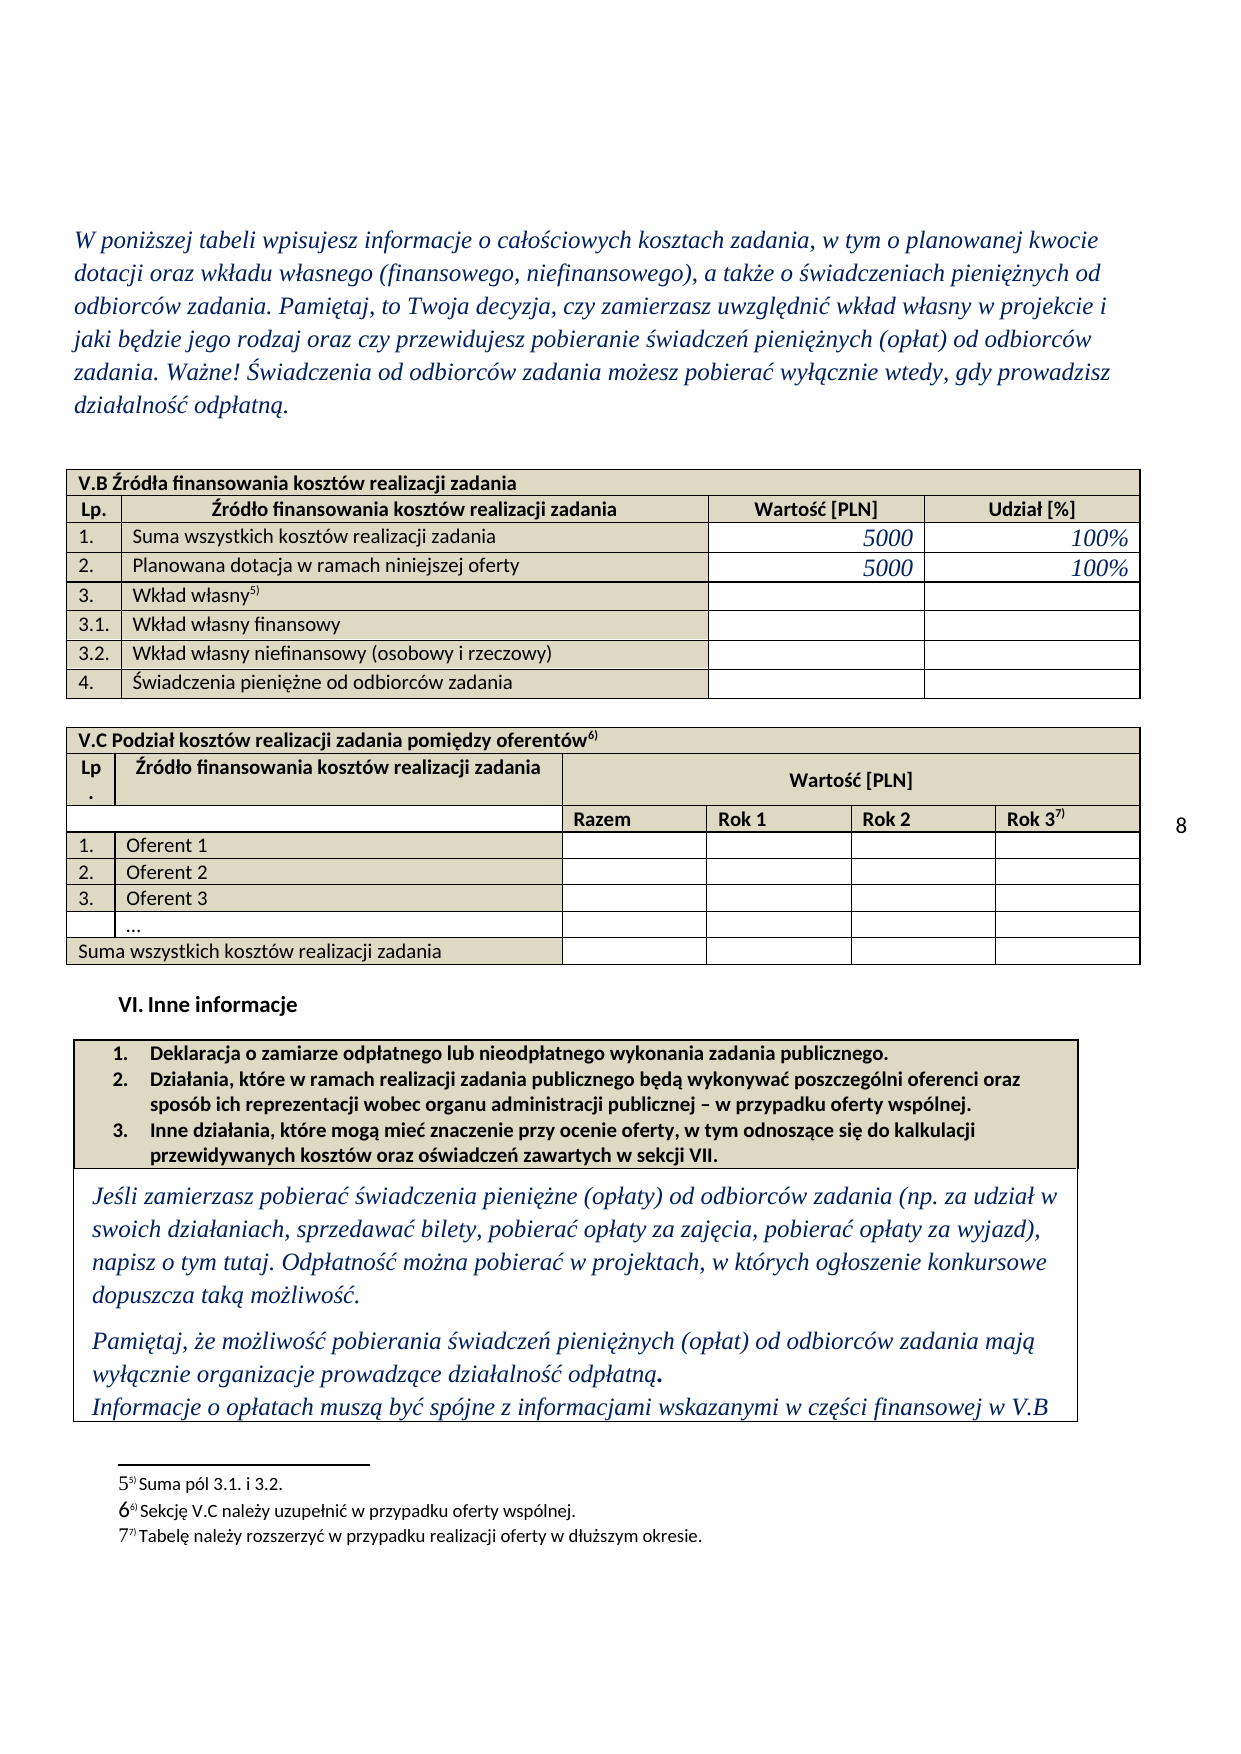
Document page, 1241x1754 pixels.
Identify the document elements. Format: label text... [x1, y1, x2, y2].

table_cell [709, 583, 924, 610]
table_header V.C Podział kosztów realizacji zadania pomiędzy oferentów) [67, 728, 1139, 753]
text W poniższej tabeli wpisujesz informacje o całościowych kosztach zadania, w tym o planowanej kwocie dotacji oraz wkładu własnego (finansowego, niefinansowego), a także o świadczeniach pieniężnych od odbiorców zadania. Pamiętaj, to Twoja decyzja, czy zamierzasz uwzględnić wkład własny w projekcie i jaki będzie jego rodzaj oraz czy przewidujesz pobieranie świadczeń pieniężnych (opłat) od odbiorców zadania. Ważne! Świadczenia od odbiorców zadania możesz pobierać wyłącznie wtedy, gdy prowadzisz działalność odpłatną. [74, 225, 1122, 419]
table_cell Lp. [67, 754, 114, 805]
table_cell 3.2. [67, 641, 121, 668]
table_cell Źródło finansowania kosztów realizacji zadania [116, 754, 562, 805]
table_cell 100% [925, 553, 1139, 581]
table_cell Razem [563, 806, 706, 831]
table_cell Wartość [PLN] [709, 496, 924, 522]
table_cell Oferent 3 [116, 885, 562, 911]
table_cell [925, 670, 1139, 698]
table_cell 1. [67, 833, 114, 858]
table_cell [925, 641, 1139, 668]
table_cell [563, 833, 706, 858]
table_cell Suma wszystkich kosztów realizacji zadania [122, 523, 708, 552]
table_header Deklaracja o zamiarze odpłatnego lub nieodpłatnego wykonania zadania publicznego. Działania, które w ramach realizacji zadania publicznego będą wykonywać poszczególni oferenci oraz sposób ich reprezentacji wobec organu administracji publicznej – w przypadku oferty wspólnej. Inne działania, które mogą mieć znaczenie przy ocenie oferty, w tym odnoszące się do kalkulacji przewidywanych kosztów oraz oświadczeń zawartych w sekcji VII. [75, 1041, 1077, 1168]
table_cell [852, 885, 995, 911]
table_cell [709, 611, 924, 639]
table_cell [996, 938, 1139, 964]
table_cell 5000 [709, 553, 924, 581]
table_cell [67, 912, 114, 937]
table_cell 5000 [709, 523, 924, 552]
table_cell Rok 2 [852, 806, 995, 831]
table_cell Oferent 2 [116, 859, 562, 884]
table_cell Rok 1 [707, 806, 851, 831]
table_cell [563, 938, 706, 964]
table_cell Wkład własny) [122, 583, 708, 610]
table_cell [707, 912, 851, 937]
table_cell [563, 859, 706, 884]
table_cell 3.1. [67, 611, 121, 639]
table_cell [925, 583, 1139, 610]
table_cell [996, 833, 1139, 858]
table_cell Oferent 1 [116, 833, 562, 858]
table_cell [996, 859, 1139, 884]
table_cell Lp. [67, 496, 121, 522]
table_cell [852, 833, 995, 858]
table_cell Rok 3) [996, 806, 1139, 831]
table_cell 2. [67, 859, 114, 884]
table_cell Planowana dotacja w ramach niniejszej oferty [122, 553, 708, 581]
table_cell [563, 885, 706, 911]
text VI. Inne informacje [118, 990, 1122, 1018]
table_cell … [116, 912, 562, 937]
table_cell 3. [67, 583, 121, 610]
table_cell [74, 1168, 1077, 1421]
table_cell 3. [67, 885, 114, 911]
table_cell [707, 938, 851, 964]
table_cell 2. [67, 553, 121, 581]
table_cell Wartość [PLN] [563, 754, 1139, 805]
table_cell Świadczenia pieniężne od odbiorców zadania [122, 670, 708, 698]
table_cell [709, 670, 924, 698]
table_cell [707, 885, 851, 911]
table_cell Suma wszystkich kosztów realizacji zadania [67, 938, 562, 964]
table_cell [852, 938, 995, 964]
table_cell [67, 806, 562, 831]
table_cell Źródło finansowania kosztów realizacji zadania [122, 496, 708, 522]
table_cell [707, 833, 851, 858]
table_cell 4. [67, 670, 121, 698]
table_cell Wkład własny finansowy [122, 611, 708, 639]
table_cell Udział [%] [925, 496, 1139, 522]
table_cell [563, 912, 706, 937]
table_cell [852, 912, 995, 937]
table_cell [996, 912, 1139, 937]
table_cell [996, 885, 1139, 911]
table_cell [852, 859, 995, 884]
table_cell 1. [67, 523, 121, 552]
table_cell [709, 641, 924, 668]
table_cell [925, 611, 1139, 639]
table_cell Wkład własny niefinansowy (osobowy i rzeczowy) [122, 641, 708, 668]
table_cell 100% [925, 523, 1139, 552]
table_cell [707, 859, 851, 884]
table_header V.B Źródła finansowania kosztów realizacji zadania [67, 470, 1139, 495]
